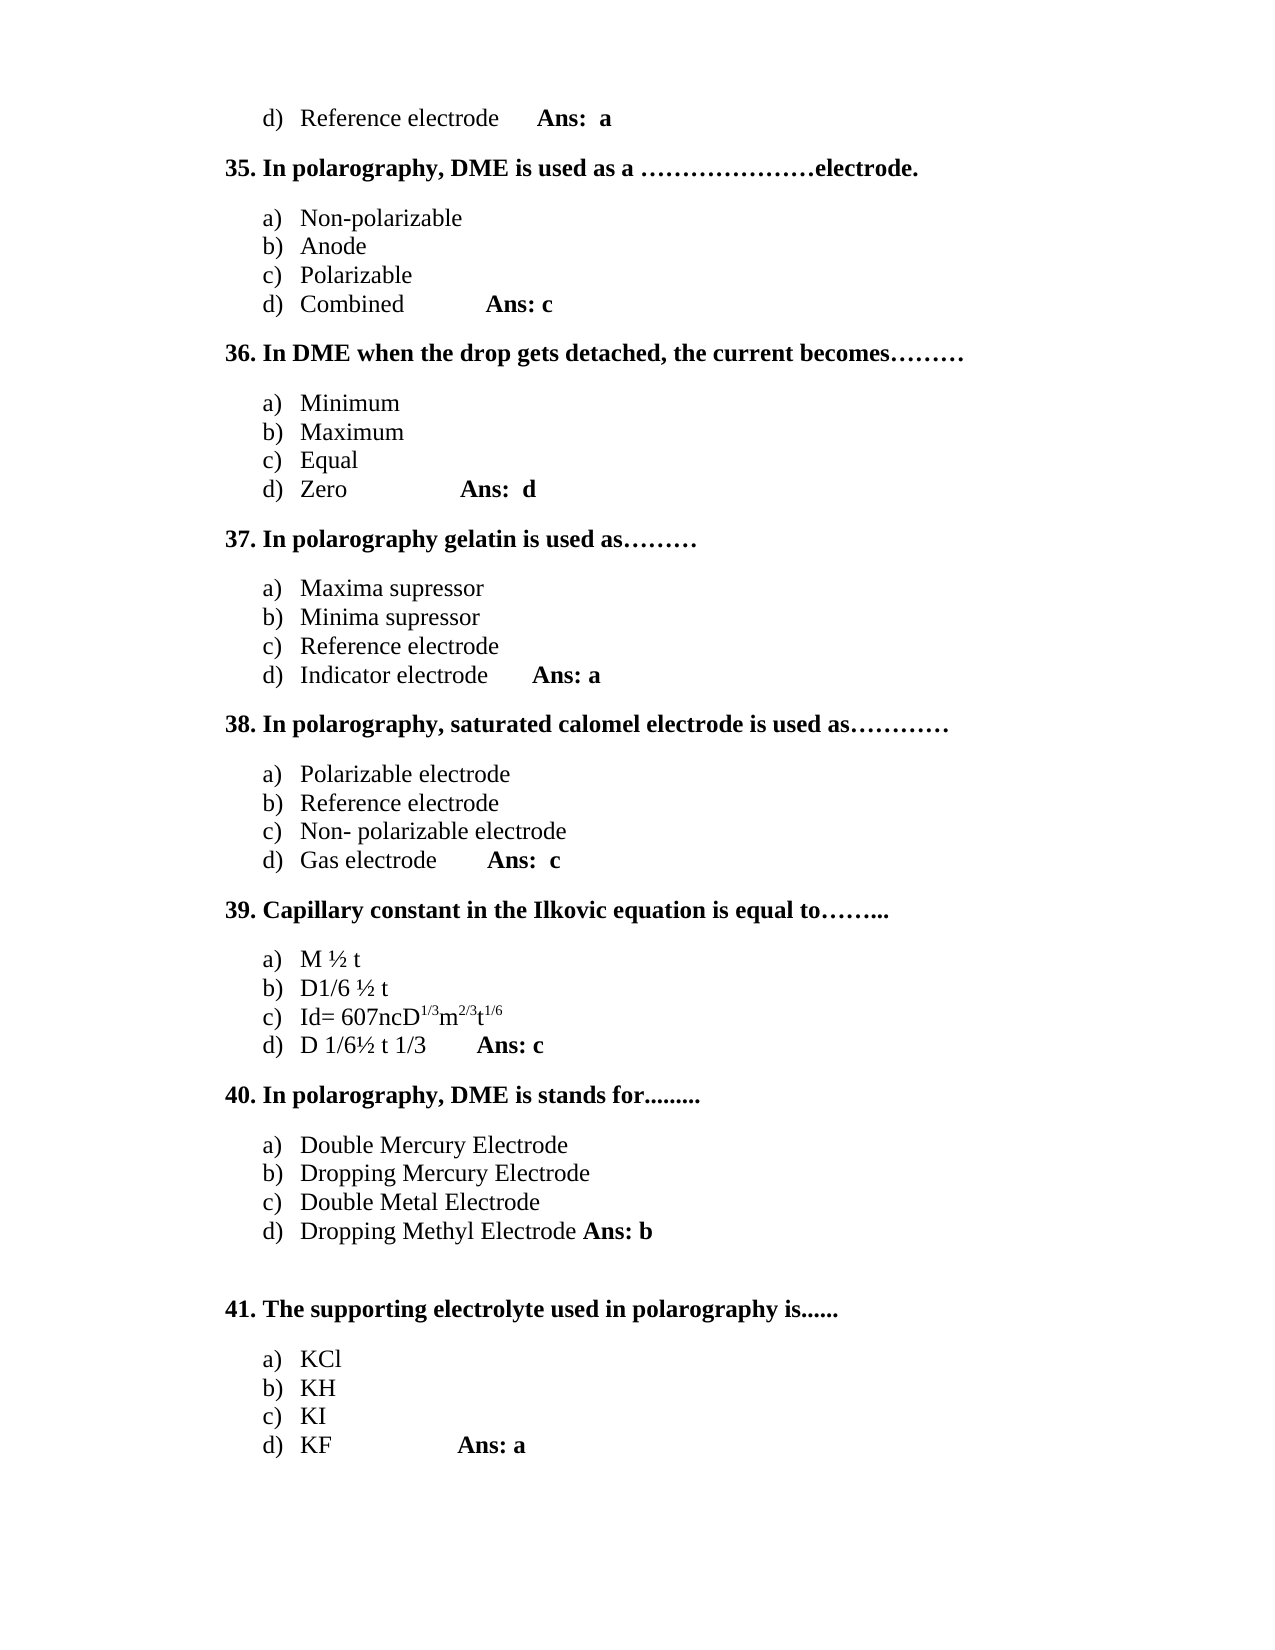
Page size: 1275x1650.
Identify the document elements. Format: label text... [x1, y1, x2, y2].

text 35. In polarography, DME is used as a …………………electrode. [150, 153, 1125, 182]
list D 1/6½ t 1/3 Ans: c [262, 1031, 1125, 1059]
text 37. In polarography gelatin is used as……… [150, 524, 1125, 553]
list Dropping Mercury Electrode [262, 1158, 1125, 1187]
list M ½ t [262, 944, 1125, 973]
list D1/6 ½ t [262, 973, 1125, 1002]
list Non-polarizable [262, 203, 1125, 231]
list KF Ans: a [262, 1430, 1125, 1459]
text 41. The supporting electrolyte used in polarography is...... [150, 1294, 1125, 1323]
list Maxima supressor [262, 573, 1125, 602]
list Equal [262, 446, 1125, 474]
list Double Mercury Electrode [262, 1130, 1125, 1158]
text 38. In polarography, saturated calomel electrode is used as………… [150, 709, 1125, 738]
text 40. In polarography, DME is stands for......... [150, 1080, 1125, 1109]
list Maximum [262, 417, 1125, 446]
list Gas electrode Ans: c [262, 845, 1125, 874]
list Anode [262, 231, 1125, 260]
list Minimum [262, 388, 1125, 417]
list KI [262, 1401, 1125, 1430]
list Reference electrode [262, 631, 1125, 660]
list Polarizable electrode [262, 759, 1125, 788]
list Reference electrode Ans: a [262, 103, 1125, 132]
list KH [262, 1373, 1125, 1401]
list Zero Ans: d [262, 474, 1125, 503]
list Dropping Methyl Electrode Ans: b [262, 1216, 1125, 1245]
text 39. Capillary constant in the Ilkovic equation is equal to……... [150, 895, 1125, 923]
list Indicator electrode Ans: a [262, 660, 1125, 688]
list Polarizable [262, 260, 1125, 289]
text 36. In DME when the drop gets detached, the current becomes……… [150, 338, 1125, 367]
list Minima supressor [262, 602, 1125, 631]
list Reference electrode [262, 788, 1125, 816]
list Non- polarizable electrode [262, 816, 1125, 845]
list Id= 607ncD1/3m2/3t1/6 [262, 1002, 1125, 1031]
list KCl [262, 1344, 1125, 1373]
list Combined Ans: c [262, 289, 1125, 318]
list Double Metal Electrode [262, 1187, 1125, 1216]
